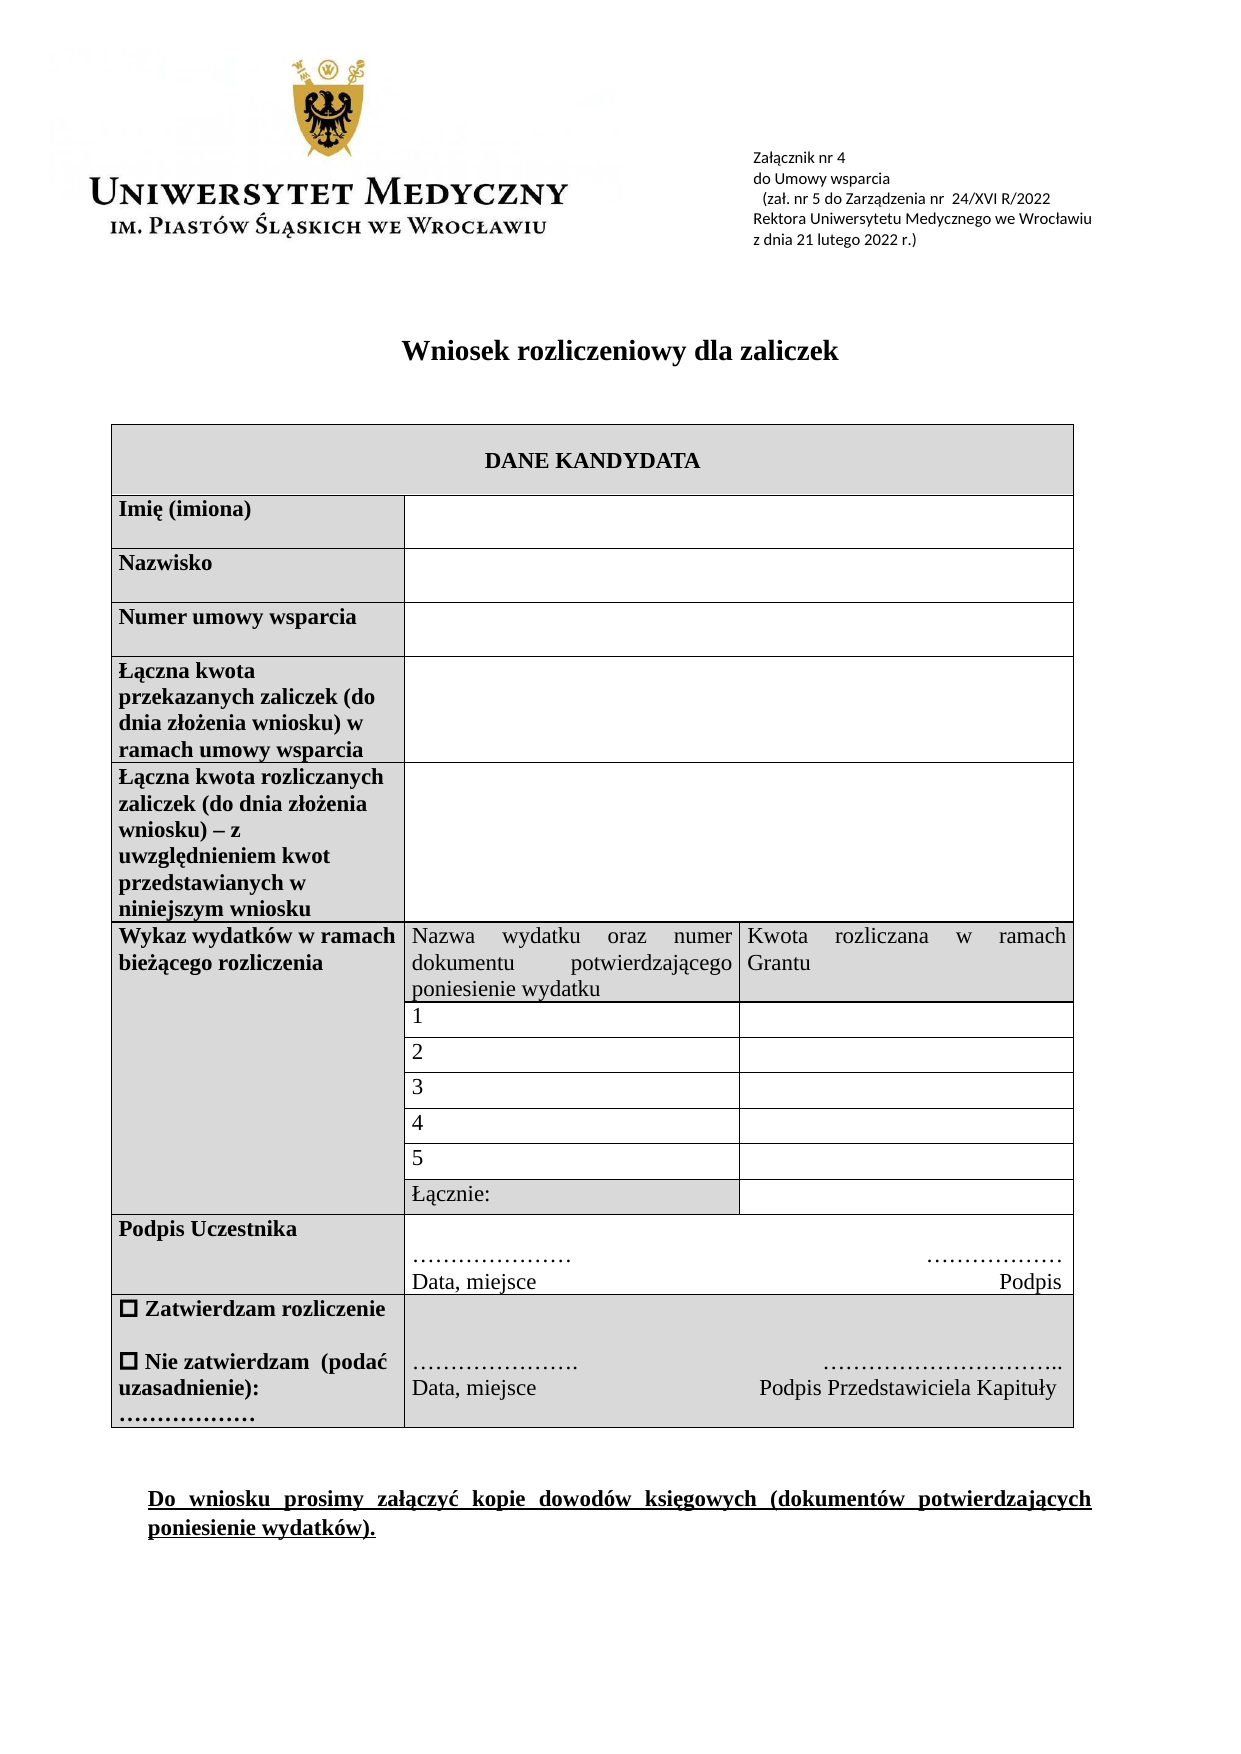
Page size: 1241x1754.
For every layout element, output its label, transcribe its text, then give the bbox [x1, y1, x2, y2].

table_cell Łączna kwota przekazanych zaliczek (do dnia złożenia wniosku) w ramach umowy wsparcia [112, 657, 404, 762]
table_cell Imię (imiona) [112, 496, 404, 548]
table_cell [740, 1038, 1073, 1072]
table_cell 1 [405, 1003, 739, 1037]
table_cell …………………. ………………………….. Data, miejsce Podpis Przedstawiciela Kapituły [405, 1295, 1073, 1427]
table_cell [405, 763, 1073, 921]
table_cell [740, 1109, 1073, 1143]
table_cell [405, 603, 1073, 656]
text Załącznik nr 4 [753, 148, 1093, 168]
table_cell [405, 657, 1073, 762]
table_cell [405, 496, 1073, 548]
table_cell 2 [405, 1038, 739, 1072]
table_cell [740, 1180, 1073, 1214]
table_cell Numer umowy wsparcia [112, 603, 404, 656]
table_cell [740, 1003, 1073, 1037]
table_cell [740, 1073, 1073, 1108]
text (zał. nr 5 do Zarządzenia nr 24/XVI R/2022 [148, 188, 1093, 208]
table_cell ………………… ……………… Data, miejsce Podpis [405, 1215, 1073, 1294]
picture [0, 0, 670, 309]
text Do wniosku prosimy załączyć kopie dowodów księgowych (dokumentów potwierdzających poniesienie wydatków). [148, 1486, 1093, 1540]
table_cell Wykaz wydatków w ramach bieżącego rozliczenia [112, 923, 404, 1214]
table_cell Łączna kwota rozliczanych zaliczek (do dnia złożenia wniosku) – z uwzględnieniem kwot przedstawianych w niniejszym wniosku [112, 763, 404, 921]
table_cell [405, 549, 1073, 602]
table_cell Łącznie: [405, 1180, 739, 1214]
text do Umowy wsparcia [753, 168, 1093, 188]
text Rektora Uniwersytetu Medycznego we Wrocławiu [753, 208, 1093, 229]
subtitle Wniosek rozliczeniowy dla zaliczek [148, 333, 1093, 367]
table_header DANE KANDYDATA [112, 425, 1073, 494]
table_cell [740, 1144, 1073, 1178]
table_cell Zatwierdzam rozliczenie Nie zatwierdzam (podać uzasadnienie):……………… [112, 1295, 404, 1427]
text z dnia 21 lutego 2022 r.) [753, 229, 1093, 249]
table_cell Podpis Uczestnika [112, 1215, 404, 1294]
table_cell Nazwisko [112, 549, 404, 602]
table_cell Nazwa wydatku oraz numer dokumentu potwierdzającego poniesienie wydatku [405, 923, 739, 1001]
table_cell 5 [405, 1144, 739, 1178]
table_cell 4 [405, 1109, 739, 1143]
table_cell Kwota rozliczana w ramach Grantu [740, 923, 1073, 1001]
table_cell 3 [405, 1073, 739, 1108]
